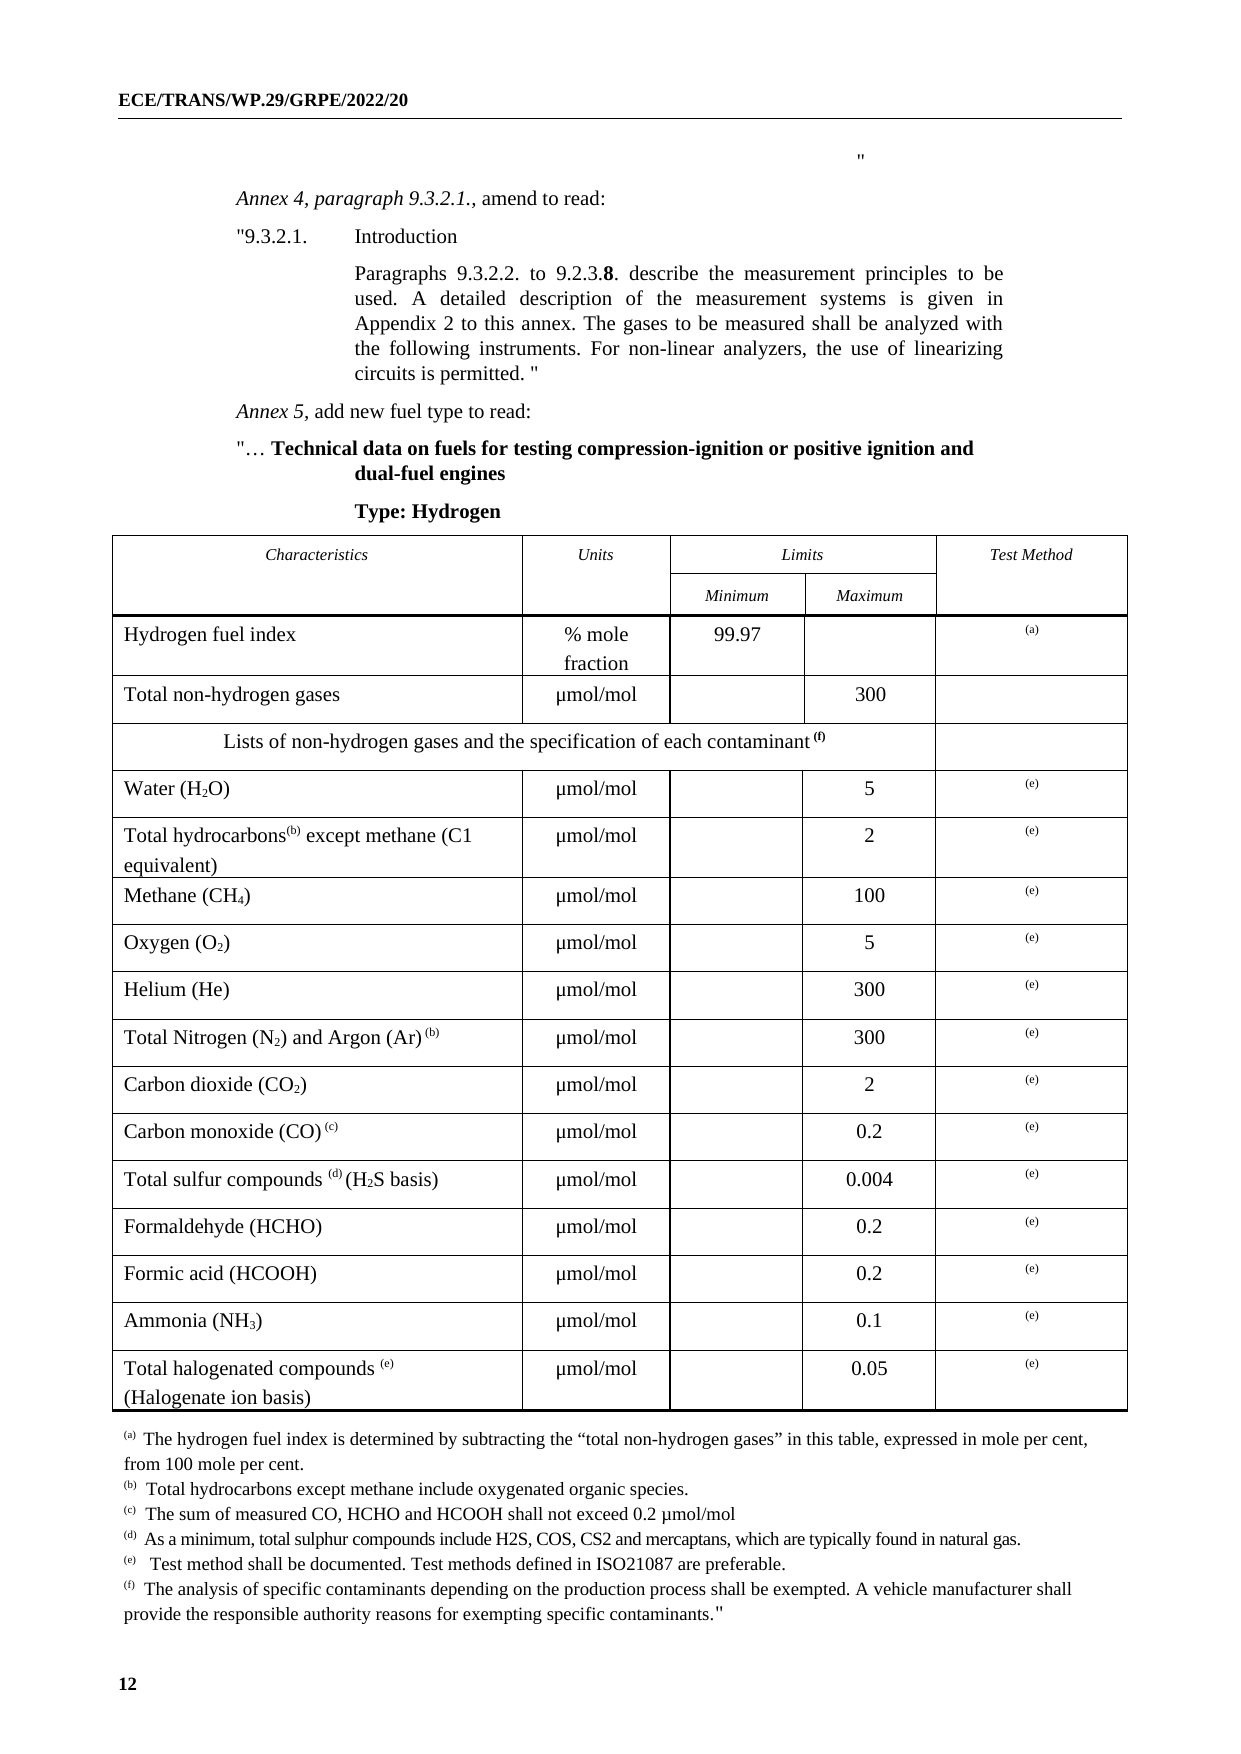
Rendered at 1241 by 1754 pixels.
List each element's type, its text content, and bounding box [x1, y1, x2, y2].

table_cell [671, 1114, 802, 1160]
table_cell Oxygen (O2) [113, 925, 522, 971]
table_cell % mole fraction [523, 617, 669, 675]
text Type: Hydrogen [236, 498, 1004, 523]
table_cell [936, 676, 1127, 723]
table_cell 0.2 [803, 1209, 935, 1255]
table_cell [671, 818, 802, 877]
table_cell μmol/mol [523, 676, 669, 723]
table_cell 5 [803, 925, 935, 971]
table_cell [671, 878, 802, 924]
table_cell (e) [936, 878, 1127, 924]
table_cell (e) [936, 818, 1127, 877]
table_cell Helium (He) [113, 972, 522, 1018]
table_cell Water (H2O) [113, 771, 522, 817]
table_cell (e) [936, 771, 1127, 817]
table_cell 99.97 [671, 617, 804, 675]
table_cell (e) [936, 1114, 1127, 1160]
table_cell [671, 771, 802, 817]
table_cell Carbon dioxide (CO2) [113, 1067, 522, 1113]
table_cell Total Nitrogen (N2) and Argon (Ar) (b) [113, 1020, 522, 1066]
table_cell μmol/mol [523, 1020, 669, 1066]
table_cell (a) [936, 617, 1127, 675]
table_cell [671, 1161, 802, 1208]
table_cell Maximum [806, 574, 936, 614]
table_cell Formic acid (HCOOH) [113, 1256, 522, 1302]
table_cell 300 [805, 676, 935, 723]
table_cell μmol/mol [523, 1114, 669, 1160]
table_cell (e) [936, 1303, 1127, 1349]
table_cell Total sulfur compounds (d) (H2S basis) [113, 1161, 522, 1208]
text Annex 4, paragraph 9.3.2.1., amend to read: [236, 185, 1004, 210]
table_cell (e) [936, 1209, 1127, 1255]
table_cell μmol/mol [523, 1161, 669, 1208]
table_cell [671, 676, 804, 723]
table_cell (e) [936, 1256, 1127, 1302]
text "… Technical data on fuels for testing compression-ignition or positive ignition and dual-fuel engines [236, 435, 1004, 485]
table_cell μmol/mol [523, 1209, 669, 1255]
table_header Limits [671, 536, 936, 573]
table_cell [671, 1067, 802, 1113]
table_header Units [523, 536, 670, 614]
table_cell Total halogenated compounds (e) (Halogenate ion basis) [113, 1351, 522, 1409]
table_cell 0.2 [803, 1256, 935, 1302]
table_cell 0.05 [803, 1351, 935, 1409]
table_cell Ammonia (NH3) [113, 1303, 522, 1349]
table_cell [805, 617, 935, 675]
table_cell Lists of non-hydrogen gases and the specification of each contaminant (f) [113, 724, 935, 770]
table_cell μmol/mol [523, 1351, 669, 1409]
table_cell [671, 1351, 802, 1409]
table_header Characteristics [113, 536, 522, 614]
table_cell 0.2 [803, 1114, 935, 1160]
table_header Test Method [937, 536, 1127, 614]
table_cell [671, 972, 802, 1018]
table_cell 2 [803, 1067, 935, 1113]
table_cell μmol/mol [523, 1067, 669, 1113]
table_cell μmol/mol [523, 818, 669, 877]
text "9.3.2.1. Introduction [236, 223, 1004, 248]
table_cell Total non-hydrogen gases [113, 676, 522, 723]
table_cell Total hydrocarbons(b) except methane (C1 equivalent) [113, 818, 522, 877]
table_cell Methane (CH4) [113, 878, 522, 924]
table_cell [671, 1303, 802, 1349]
table_cell μmol/mol [523, 1303, 669, 1349]
table_cell μmol/mol [523, 771, 669, 817]
table_cell [936, 724, 1127, 770]
table_cell [671, 1256, 802, 1302]
table_cell μmol/mol [523, 972, 669, 1018]
table_cell 100 [803, 878, 935, 924]
table_cell 5 [803, 771, 935, 817]
table_cell μmol/mol [523, 1256, 669, 1302]
table_cell (e) [936, 1351, 1127, 1409]
table_cell (e) [936, 1020, 1127, 1066]
text Annex 5, add new fuel type to read: [236, 398, 1004, 423]
table_cell 0.004 [803, 1161, 935, 1208]
table_cell (a) The hydrogen fuel index is determined by subtracting the “total non-hydrogen gases” in this table, expressed in mole per cent, from 100 mole per cent. (b) Total hydrocarbons except methane include oxygenated organic species. (c) The sum of measured CO, HCHO and HCOOH shall not exceed 0.2 µmol/mol (d) As a minimum, total sulphur compounds include H2S, COS, CS2 and mercaptans, which are typically found in natural gas. (e) Test method shall be documented. Test methods defined in ISO21087 are preferable. (f) The analysis of specific contaminants depending on the production process shall be exempted. A vehicle manufacturer shall provide the responsible authority reasons for exempting specific contaminants." [113, 1412, 1128, 1624]
table_cell Carbon monoxide (CO) (c) [113, 1114, 522, 1160]
table_cell 300 [803, 1020, 935, 1066]
table_cell Minimum [671, 574, 805, 614]
table_cell 2 [803, 818, 935, 877]
table_cell 300 [803, 972, 935, 1018]
table_cell (e) [936, 1067, 1127, 1113]
table_cell μmol/mol [523, 925, 669, 971]
table_cell (e) [936, 972, 1127, 1018]
text Paragraphs 9.3.2.2. to 9.2.3.8. describe the measurement principles to be used. A detailed description of the measurement systems is given in Appendix 2 to this annex. The gases to be measured shall be analyzed with the following instruments. For non-linear analyzers, the use of linearizing circuits is permitted. " [236, 260, 1004, 385]
table_cell Hydrogen fuel index [113, 617, 522, 675]
table_cell (e) [936, 925, 1127, 971]
table_cell [671, 1020, 802, 1066]
table_cell 0.1 [803, 1303, 935, 1349]
text " [354, 148, 1004, 173]
table_cell (e) [936, 1161, 1127, 1208]
table_cell [671, 925, 802, 971]
table_cell [671, 1209, 802, 1255]
table_cell μmol/mol [523, 878, 669, 924]
table_cell Formaldehyde (HCHO) [113, 1209, 522, 1255]
